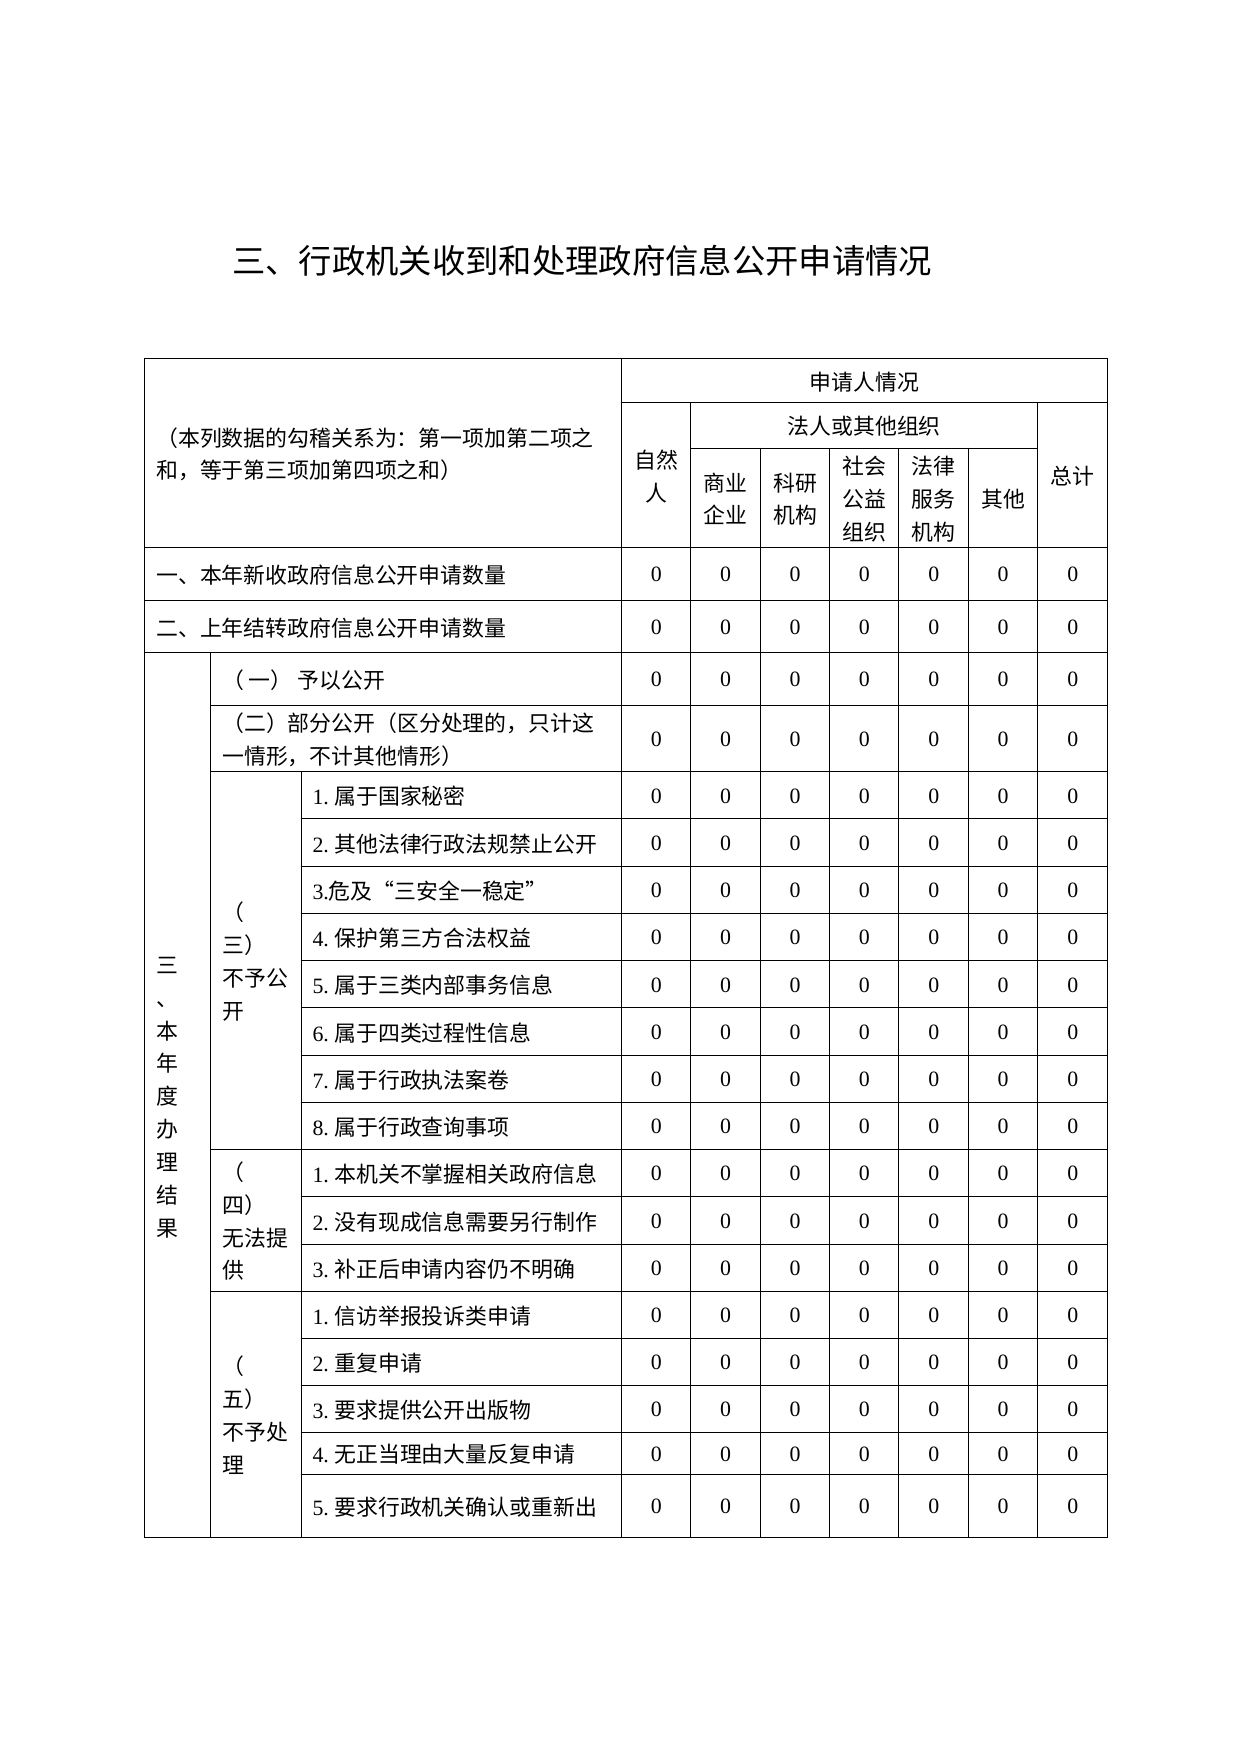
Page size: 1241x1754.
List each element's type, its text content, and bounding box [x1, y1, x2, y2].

table_cell 0 [830, 914, 898, 960]
table_cell 0 [761, 819, 829, 866]
table_cell 0 [1038, 961, 1107, 1007]
table_cell 0 [969, 1386, 1037, 1432]
table_cell 0 [1038, 867, 1107, 913]
table_cell 0 [969, 1103, 1037, 1149]
table_cell 0 [969, 1339, 1037, 1385]
table_cell 0 [761, 1008, 829, 1054]
table_cell 0 [830, 706, 898, 771]
table_cell 0 [622, 1433, 690, 1474]
table_cell 1. 信访举报投诉类申请 [302, 1292, 621, 1338]
table_cell 0 [691, 914, 760, 960]
table_cell 0 [1038, 1433, 1107, 1474]
table_cell 0 [691, 1475, 760, 1537]
table_cell 0 [899, 601, 968, 652]
table_cell 0 [899, 706, 968, 771]
table_cell 0 [761, 653, 829, 704]
table_cell 0 [761, 1056, 829, 1102]
table_cell 0 [691, 548, 760, 600]
table_cell 0 [761, 772, 829, 818]
table_cell 0 [899, 1475, 968, 1537]
table_cell 0 [830, 867, 898, 913]
table_cell 0 [830, 1433, 898, 1474]
table_cell 0 [969, 653, 1037, 704]
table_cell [302, 1475, 621, 1537]
table_cell 7. 属于行政执法案卷 [302, 1056, 621, 1102]
table_cell 0 [969, 1197, 1037, 1243]
table_cell 社会公益组织 [830, 449, 898, 547]
table_cell 2. 重复申请 [302, 1339, 621, 1385]
table_cell 0 [761, 1245, 829, 1291]
table_cell 0 [830, 961, 898, 1007]
table_cell 0 [830, 601, 898, 652]
table_cell 0 [1038, 1150, 1107, 1196]
table_cell 0 [830, 1056, 898, 1102]
table_cell 0 [622, 914, 690, 960]
table_cell 1. 属于国家秘密 [302, 772, 621, 818]
table_cell 0 [691, 706, 760, 771]
table_cell 0 [622, 1245, 690, 1291]
table_cell 0 [1038, 548, 1107, 600]
table_cell 0 [761, 1339, 829, 1385]
table_cell 0 [1038, 1008, 1107, 1054]
table_cell 0 [622, 1386, 690, 1432]
table_cell 0 [691, 1433, 760, 1474]
table_cell 0 [691, 1245, 760, 1291]
table_cell 0 [691, 1103, 760, 1149]
table_cell 2. 其他法律行政法规禁止公开 [302, 819, 621, 866]
table_cell 1. 本机关不掌握相关政府信息 [302, 1150, 621, 1196]
table_cell 0 [622, 772, 690, 818]
table_cell 0 [969, 601, 1037, 652]
table_cell 0 [622, 1475, 690, 1537]
table_header （本列数据的勾稽关系为：第一项加第二项之和，等于第三项加第四项之和） [145, 359, 621, 547]
table_cell 0 [899, 1433, 968, 1474]
table_cell 0 [622, 1056, 690, 1102]
table_cell 0 [969, 1292, 1037, 1338]
table_cell 0 [691, 1292, 760, 1338]
table_cell 0 [830, 819, 898, 866]
table_cell 0 [761, 961, 829, 1007]
table_cell 0 [969, 961, 1037, 1007]
table_cell 0 [899, 867, 968, 913]
table_cell 三、本年度办理结果 [145, 653, 210, 1537]
table_header 申请人情况 [622, 359, 1107, 402]
table_cell 0 [691, 1339, 760, 1385]
table_cell 0 [969, 1475, 1037, 1537]
table_cell 0 [899, 772, 968, 818]
table_cell 法律服务机构 [899, 449, 968, 547]
table_cell 5. 属于三类内部事务信息 [302, 961, 621, 1007]
table_cell 0 [830, 1386, 898, 1432]
table_cell 0 [761, 1103, 829, 1149]
table_cell 3.危及“三安全一稳定” [302, 867, 621, 913]
table_cell 0 [899, 914, 968, 960]
table_cell 0 [830, 1150, 898, 1196]
table_cell 0 [899, 1150, 968, 1196]
table_cell 0 [1038, 1339, 1107, 1385]
table_cell 0 [691, 1056, 760, 1102]
table_cell 0 [969, 867, 1037, 913]
table_cell 其他 [969, 449, 1037, 547]
table_cell 0 [1038, 1197, 1107, 1243]
table_cell 0 [899, 1339, 968, 1385]
table_cell 0 [969, 1150, 1037, 1196]
table_cell 0 [899, 819, 968, 866]
table_cell 0 [622, 1197, 690, 1243]
table_cell 0 [830, 1008, 898, 1054]
table_cell 0 [969, 819, 1037, 866]
table_cell 0 [761, 1197, 829, 1243]
table_cell 0 [691, 772, 760, 818]
table_cell 0 [622, 706, 690, 771]
table_cell 0 [622, 1008, 690, 1054]
table_cell 0 [691, 961, 760, 1007]
table_cell 0 [899, 1008, 968, 1054]
table_cell 0 [1038, 819, 1107, 866]
table_cell 0 [830, 1339, 898, 1385]
table_cell 0 [622, 548, 690, 600]
table_cell 0 [969, 548, 1037, 600]
table_cell 0 [761, 1475, 829, 1537]
table_cell 0 [899, 1386, 968, 1432]
table_cell 0 [622, 1103, 690, 1149]
table_cell 0 [622, 653, 690, 704]
table_cell 0 [622, 1292, 690, 1338]
table_cell 0 [1038, 653, 1107, 704]
table_cell 0 [761, 601, 829, 652]
table_cell 0 [622, 601, 690, 652]
table_cell 0 [691, 601, 760, 652]
table_cell 0 [691, 1197, 760, 1243]
table_cell 二、上年结转政府信息公开申请数量 [145, 601, 621, 652]
table_cell 8. 属于行政查询事项 [302, 1103, 621, 1149]
table_cell 0 [1038, 1056, 1107, 1102]
table_cell 0 [1038, 1245, 1107, 1291]
table_cell 0 [899, 653, 968, 704]
table_cell （ 五） 不予处理 [211, 1292, 301, 1537]
table_cell 自然人 [622, 403, 690, 547]
table_cell 0 [830, 772, 898, 818]
table_cell 0 [899, 1197, 968, 1243]
table_cell （ 四） 无法提供 [211, 1150, 301, 1291]
list 行政机关收到和处理政府信息公开申请情况 [165, 227, 1087, 292]
table_cell 0 [691, 653, 760, 704]
table_cell 0 [691, 867, 760, 913]
table_cell 0 [969, 1056, 1037, 1102]
table_cell 商业企业 [691, 449, 760, 547]
table_cell 0 [899, 548, 968, 600]
table_cell 3. 要求提供公开出版物 [302, 1386, 621, 1432]
table_cell 0 [1038, 1292, 1107, 1338]
table_cell 0 [830, 1103, 898, 1149]
table_cell 0 [1038, 1475, 1107, 1537]
table_cell 0 [761, 1292, 829, 1338]
table_cell 0 [830, 1292, 898, 1338]
table_cell （二）部分公开（区分处理的，只计这一情形，不计其他情形） [211, 706, 621, 771]
table_cell 0 [761, 1386, 829, 1432]
table_cell 0 [761, 914, 829, 960]
table_cell 0 [691, 1386, 760, 1432]
table_cell 4. 无正当理由大量反复申请 [302, 1433, 621, 1474]
table_cell 0 [761, 706, 829, 771]
table_cell 0 [761, 867, 829, 913]
table_cell 0 [761, 1433, 829, 1474]
table_cell 0 [899, 1292, 968, 1338]
table_cell 总计 [1038, 403, 1107, 547]
table_cell 0 [622, 1339, 690, 1385]
table_cell 0 [969, 1008, 1037, 1054]
table_cell （ 一） 予以公开 [211, 653, 621, 704]
table_cell 0 [622, 867, 690, 913]
table_cell 0 [691, 1008, 760, 1054]
table_cell 0 [761, 548, 829, 600]
table_cell 6. 属于四类过程性信息 [302, 1008, 621, 1054]
table_cell 0 [622, 1150, 690, 1196]
table_cell 一、本年新收政府信息公开申请数量 [145, 548, 621, 600]
table_cell 0 [622, 961, 690, 1007]
table_cell 0 [830, 653, 898, 704]
table_cell 0 [969, 914, 1037, 960]
table_cell 0 [830, 1197, 898, 1243]
table_cell 0 [899, 1103, 968, 1149]
table_cell 0 [969, 1245, 1037, 1291]
table_cell 0 [691, 1150, 760, 1196]
table_cell 0 [1038, 706, 1107, 771]
table_cell 0 [899, 961, 968, 1007]
table_cell 0 [1038, 601, 1107, 652]
table_cell 2. 没有现成信息需要另行制作 [302, 1197, 621, 1243]
table_cell 科研机构 [761, 449, 829, 547]
table_cell （ 三） 不予公开 [211, 772, 301, 1149]
table_cell 3. 补正后申请内容仍不明确 [302, 1245, 621, 1291]
table_cell 0 [1038, 914, 1107, 960]
table_cell 0 [830, 548, 898, 600]
table_cell 法人或其他组织 [691, 403, 1037, 448]
table_cell 0 [899, 1245, 968, 1291]
table_cell 0 [761, 1150, 829, 1196]
table_cell 0 [969, 1433, 1037, 1474]
table_cell 0 [1038, 1103, 1107, 1149]
table_cell 0 [1038, 1386, 1107, 1432]
table_cell 0 [899, 1056, 968, 1102]
table_cell 0 [691, 819, 760, 866]
table_cell 0 [969, 772, 1037, 818]
table_cell 4. 保护第三方合法权益 [302, 914, 621, 960]
table_cell 0 [830, 1245, 898, 1291]
table_cell 0 [969, 706, 1037, 771]
table_cell 0 [1038, 772, 1107, 818]
table_cell 0 [622, 819, 690, 866]
table_cell 0 [830, 1475, 898, 1537]
